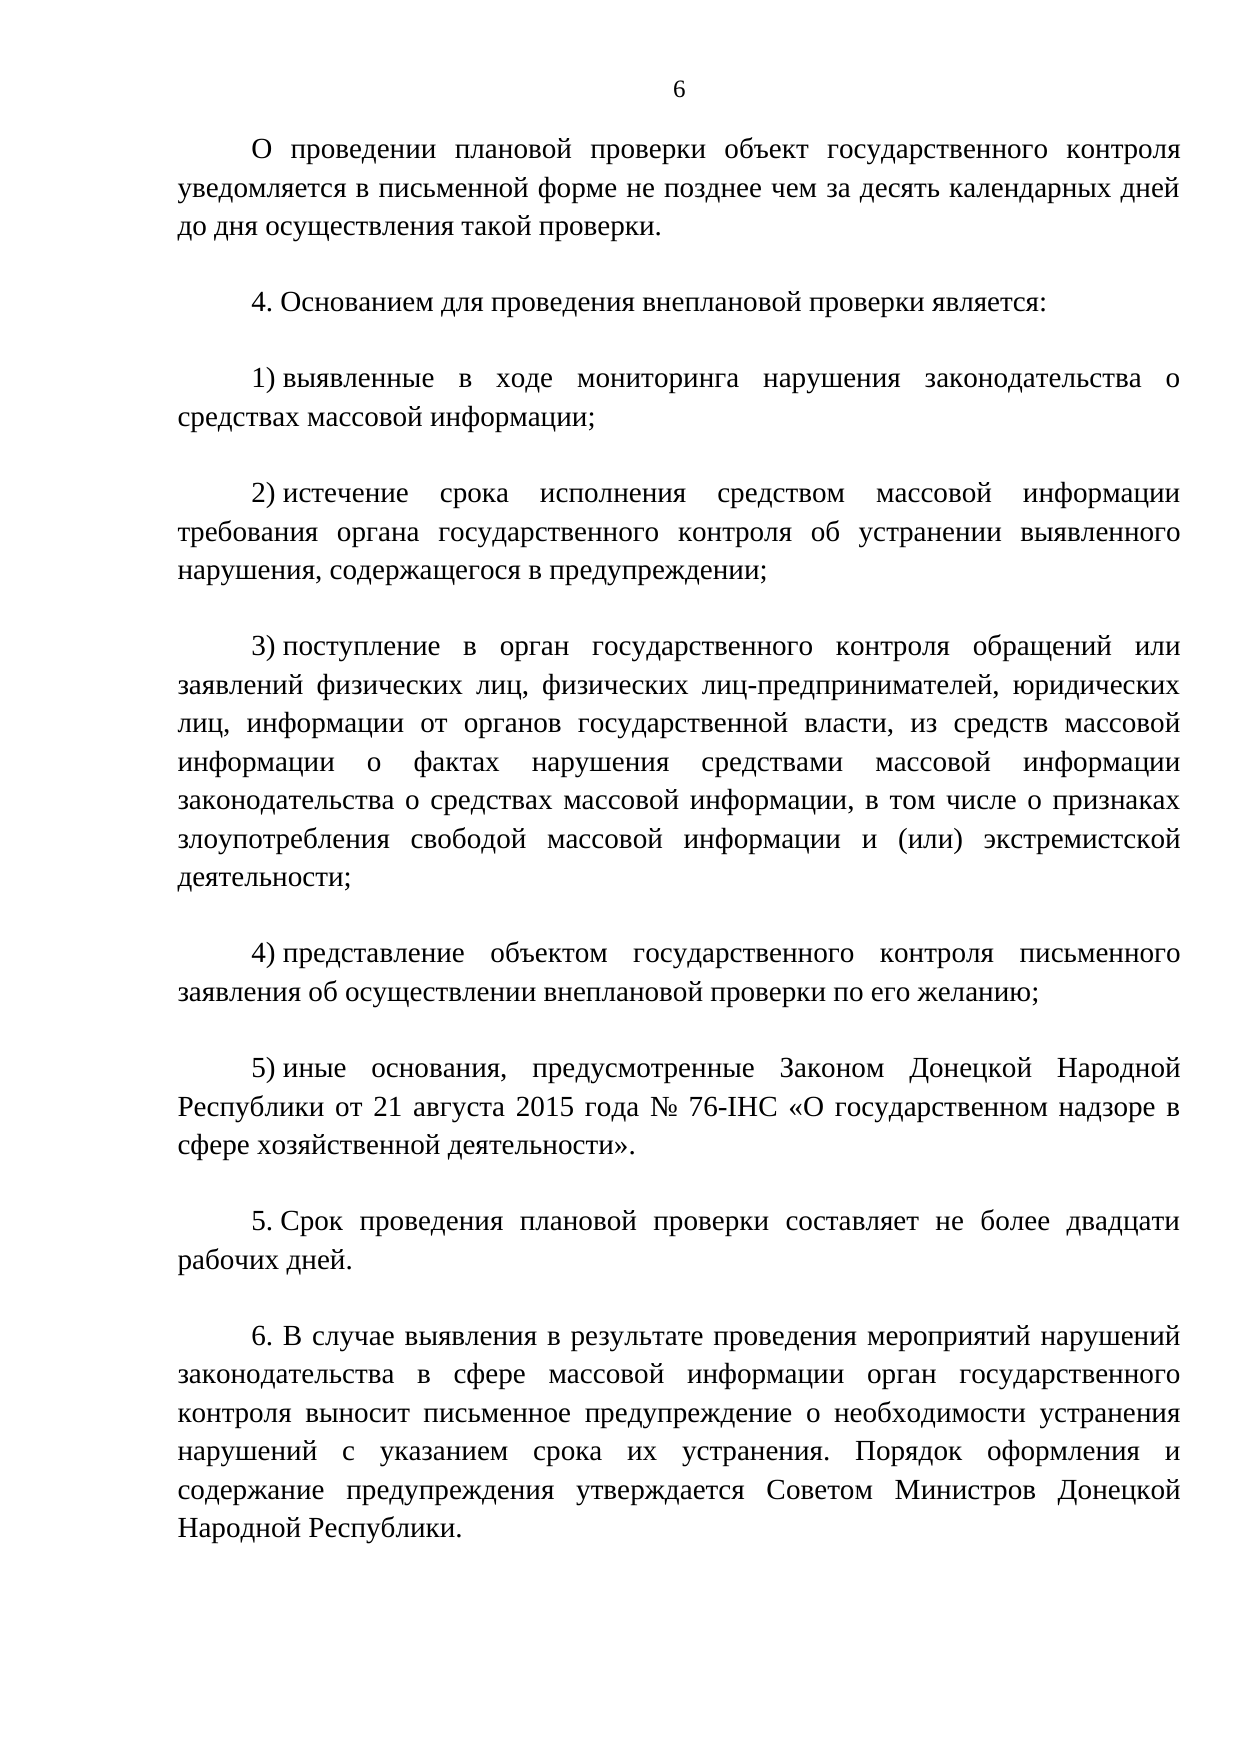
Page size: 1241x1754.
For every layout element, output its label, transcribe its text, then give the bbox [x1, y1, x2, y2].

text 4) представление объектом государственного контроля письменного заявления об осуществлении внеплановой проверки по его желанию; [177, 936, 1181, 1008]
text 2) истечение срока исполнения средством массовой информации требования органа государственного контроля об устранении выявленного нарушения, содержащегося в предупреждении; [177, 475, 1181, 586]
text 5. Срок проведения плановой проверки составляет не более двадцати рабочих дней. [177, 1203, 1181, 1275]
text 1) выявленные в ходе мониторинга нарушения законодательства о средствах массовой информации; [177, 361, 1181, 433]
text 6. В случае выявления в результате проведения мероприятий нарушений законодательства в сфере массовой информации орган государственного контроля выносит письменное предупреждение о необходимости устранения нарушений с указанием срока их устранения. Порядок оформления и содержание предупреждения утверждается Советом Министров Донецкой Народной Республики. [177, 1318, 1181, 1544]
text 3) поступление в орган государственного контроля обращений или заявлений физических лиц, физических лиц-предпринимателей, юридических лиц, информации от органов государственной власти, из средств массовой информации о фактах нарушения средствами массовой информации законодательства о средствах массовой информации, в том числе о признаках злоупотребления свободой массовой информации и (или) экстремистской деятельности; [177, 628, 1181, 893]
text 5) иные основания, предусмотренные Законом Донецкой Народной Республики от 21 августа 2015 года № 76-IНС «О государственном надзоре в сфере хозяйственной деятельности». [177, 1050, 1181, 1161]
text О проведении плановой проверки объект государственного контроля уведомляется в письменной форме не позднее чем за десять календарных дней до дня осуществления такой проверки. [177, 131, 1181, 242]
text 4. Основанием для проведения внеплановой проверки является: [177, 284, 1181, 318]
